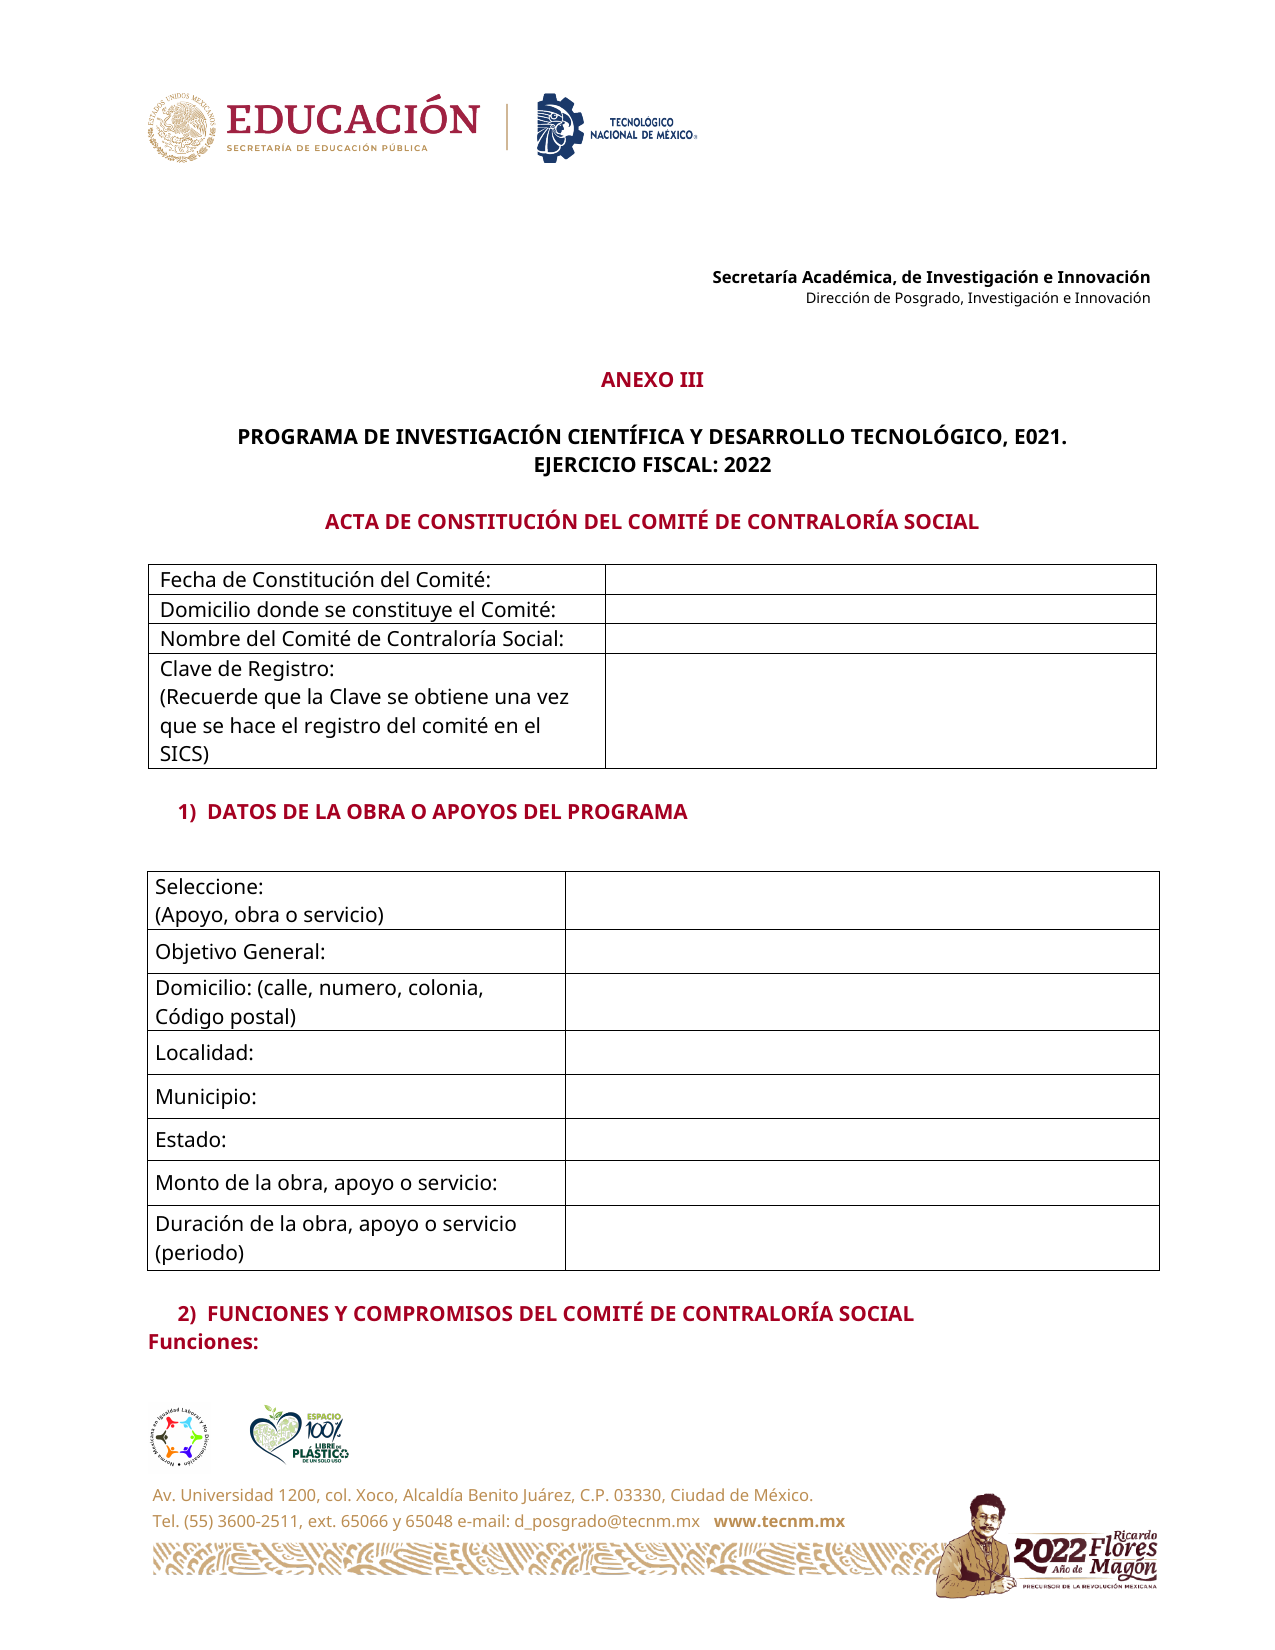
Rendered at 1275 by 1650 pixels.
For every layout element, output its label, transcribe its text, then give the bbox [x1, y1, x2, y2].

picture [147, 93, 698, 163]
picture [131, 1485, 1187, 1611]
table_cell [606, 624, 1156, 653]
picture [147, 1402, 211, 1474]
table_cell [566, 1031, 1159, 1074]
table_cell Estado: [148, 1119, 565, 1160]
table_cell Nombre del Comité de Contraloría Social: [149, 624, 605, 653]
table_cell Domicilio: (calle, numero, colonia, Código postal) [148, 974, 565, 1030]
table_cell Objetivo General: [148, 930, 565, 972]
table_cell [566, 930, 1159, 972]
table_header Seleccione: (Apoyo, obra o servicio) [148, 872, 565, 929]
table_cell Clave de Registro: (Recuerde que la Clave se obtiene una vez que se hace el registro del comité en el SICS) [149, 654, 605, 768]
table_cell [606, 595, 1156, 623]
table_cell [566, 1075, 1159, 1118]
text Funciones: [148, 1327, 1157, 1356]
table_cell Municipio: [148, 1075, 565, 1118]
table_cell [566, 1119, 1159, 1160]
text EJERCICIO FISCAL: 2022 [148, 451, 1157, 479]
text ACTA DE CONSTITUCIÓN DEL COMITÉ DE CONTRALORÍA SOCIAL [148, 507, 1157, 536]
table_cell [566, 1206, 1159, 1269]
table_header [566, 872, 1159, 929]
table_cell Monto de la obra, apoyo o servicio: [148, 1161, 565, 1205]
text ANEXO III [148, 365, 1157, 394]
table_cell [566, 974, 1159, 1030]
table_cell Localidad: [148, 1031, 565, 1074]
table_header [606, 565, 1156, 594]
table_cell [566, 1161, 1159, 1205]
table_cell Domicilio donde se constituye el Comité: [149, 595, 605, 623]
picture [243, 1402, 353, 1468]
table_header Fecha de Constitución del Comité: [149, 565, 605, 594]
list DATOS DE LA OBRA O APOYOS DEL PROGRAMA [177, 797, 1157, 826]
text PROGRAMA DE INVESTIGACIÓN CIENTÍFICA Y DESARROLLO TECNOLÓGICO, E021. [148, 422, 1157, 451]
table_cell Duración de la obra, apoyo o servicio (periodo) [148, 1206, 565, 1269]
table_cell [606, 654, 1156, 768]
list FUNCIONES Y COMPROMISOS DEL COMITÉ DE CONTRALORÍA SOCIAL [177, 1299, 1157, 1327]
